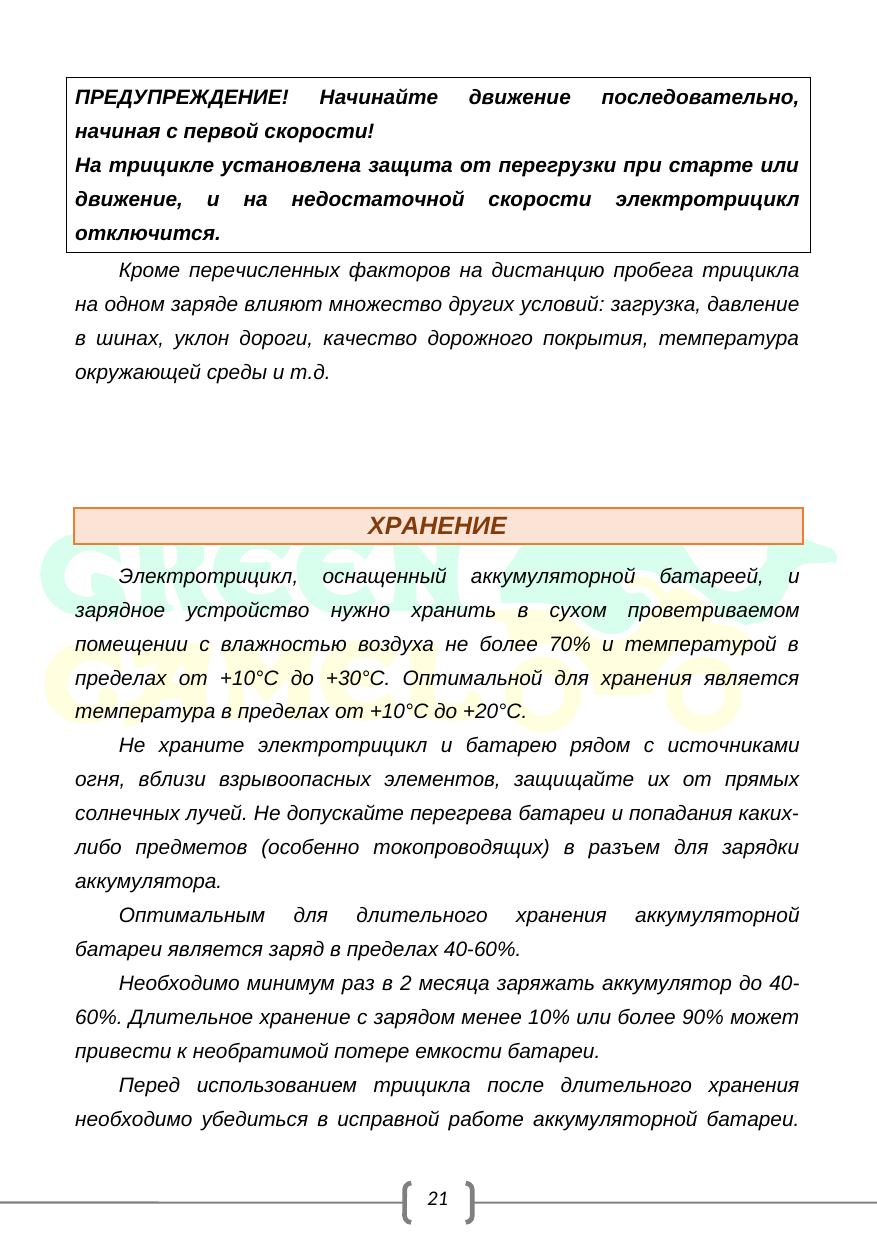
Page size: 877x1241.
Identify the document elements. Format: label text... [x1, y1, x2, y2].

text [75, 1068, 802, 1136]
text Не храните электротрицикл и батарею рядом с источниками огня, вблизи взрывоопасных элементов, защищайте их от прямых солнечных лучей. Не допускайте перегрева батареи и попадания каких-либо предметов (особенно токопроводящих) в разъем для зарядки аккумулятора. [75, 728, 802, 898]
text ПРЕДУПРЕЖДЕНИЕ! Начинайте движение последовательно, начиная с первой скорости! [67, 78, 810, 145]
text Кроме перечисленных факторов на дистанцию пробега трицикла на одном заряде влияют множество других условий: загрузка, давление в шинах, уклон дороги, качество дорожного покрытия, температура окружающей среды и т.д. [75, 253, 802, 389]
text Необходимо минимум раз в 2 месяца заряжать аккумулятор до 40-60%. Длительное хранение с зарядом менее 10% или более 90% может привести к необратимой потере емкости батареи. [75, 966, 802, 1068]
text На трицикле установлена защита от перегрузки при старте или движение, и на недостаточной скорости электротрицикл отключится. [67, 145, 810, 252]
text Оптимальным для длительного хранения аккумуляторной батареи является заряд в пределах 40-60%. [75, 898, 802, 966]
text Электротрицикл, оснащенный аккумуляторной батареей, и зарядное устройство нужно хранить в сухом проветриваемом помещении с влажностью воздуха не более 70% и температурой в пределах от +10°С до +30°С. Оптимальной для хранения является температура в пределах от +10°С до +20°С. [75, 558, 802, 728]
subtitle ХРАНЕНИЕ [75, 509, 802, 543]
